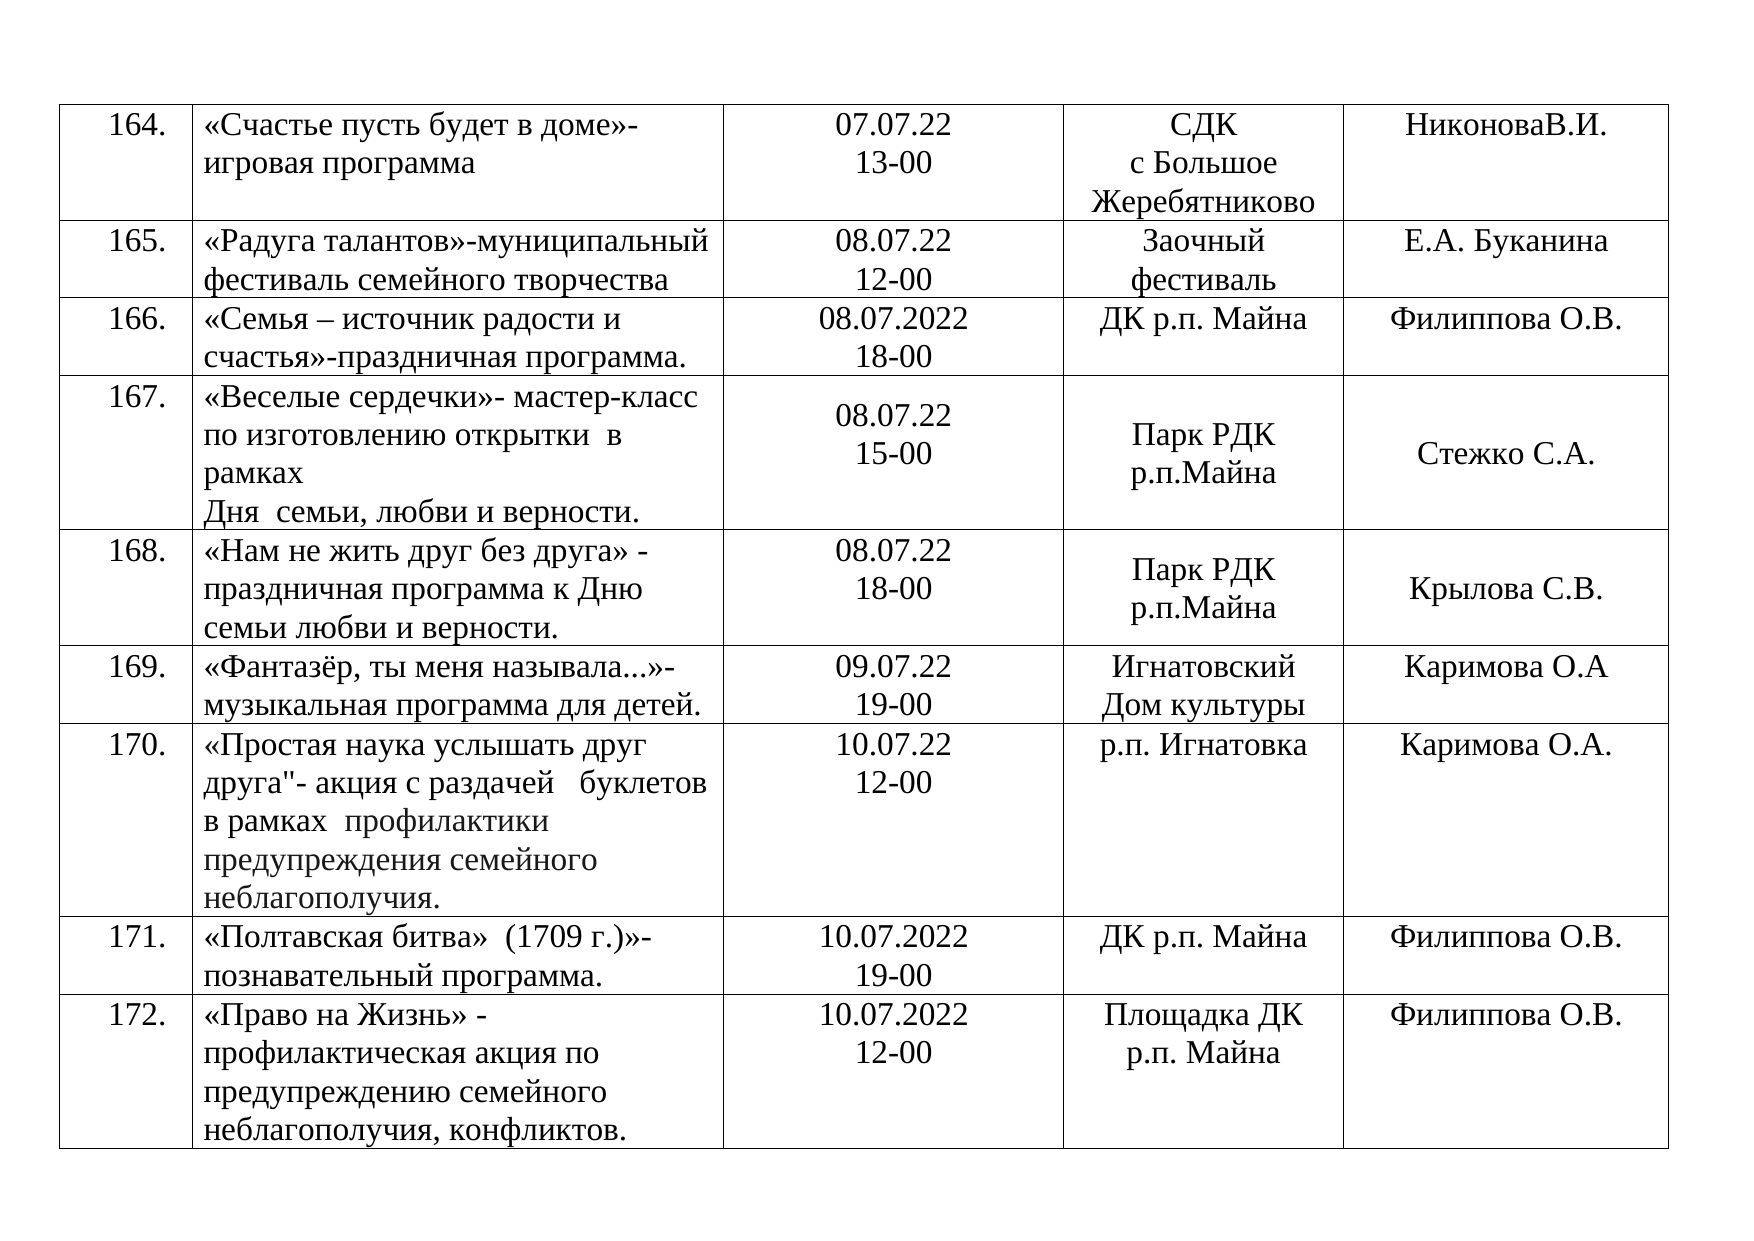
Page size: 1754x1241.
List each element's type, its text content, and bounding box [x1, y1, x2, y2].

table_cell «Простая наука услышать друг друга"- акция с раздачей буклетов в рамках профилактики предупреждения семейного неблагополучия. [193, 724, 723, 916]
table_cell НиконоваВ.И. [1344, 105, 1668, 219]
table_cell «Семья – источник радости и счастья»-праздничная программа. [193, 298, 723, 375]
table_cell «Право на Жизнь» -профилактическая акция по предупреждению семейного неблагополучия, конфликтов. [193, 995, 723, 1148]
table_cell «Счастье пусть будет в доме»-игровая программа [193, 105, 723, 219]
table_cell Заочный фестиваль [1064, 221, 1343, 297]
table_cell 08.07.22 18-00 [724, 530, 1063, 645]
table_cell 07.07.22 13-00 [724, 105, 1063, 219]
table_cell Каримова О.А. [1344, 724, 1668, 916]
table_cell [60, 917, 192, 993]
table_cell 08.07.22 15-00 [724, 376, 1063, 529]
table_cell Филиппова О.В. [1344, 995, 1668, 1148]
table_cell 09.07.22 19-00 [724, 646, 1063, 723]
table_cell 08.07.2022 18-00 [724, 298, 1063, 375]
table_cell [60, 646, 192, 723]
table_cell «Нам не жить друг без друга» - праздничная программа к Дню семьи любви и верности. [193, 530, 723, 645]
table_cell ДК р.п. Майна [1064, 298, 1343, 375]
table_cell [60, 530, 192, 645]
table_cell [60, 105, 192, 219]
table_cell [60, 221, 192, 297]
table_cell «Полтавская битва» (1709 г.)»-познавательный программа. [193, 917, 723, 993]
table_cell р.п. Игнатовка [1064, 724, 1343, 916]
table_cell 10.07.2022 12-00 [724, 995, 1063, 1148]
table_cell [1064, 995, 1343, 1148]
table_cell Филиппова О.В. [1344, 917, 1668, 993]
table_cell Филиппова О.В. [1344, 298, 1668, 375]
table_cell 10.07.22 12-00 [724, 724, 1063, 916]
table_cell [60, 995, 192, 1148]
table_cell Е.А. Буканина [1344, 221, 1668, 297]
table_cell 08.07.22 12-00 [724, 221, 1063, 297]
table_cell ДК р.п. Майна [1064, 917, 1343, 993]
table_cell «Радуга талантов»-муниципальный фестиваль семейного творчества [193, 221, 723, 297]
table_cell [60, 298, 192, 375]
table_cell Парк РДК р.п.Майна [1064, 376, 1343, 529]
table_cell 10.07.2022 19-00 [724, 917, 1063, 993]
table_cell «Веселые сердечки»- мастер-класс по изготовлению открытки в рамках Дня семьи, любви и верности. [193, 376, 723, 529]
table_cell Игнатовский Дом культуры [1064, 646, 1343, 723]
table_cell Крылова С.В. [1344, 530, 1668, 645]
table_cell СДК с Большое Жеребятниково [1064, 105, 1343, 219]
table_cell Парк РДК р.п.Майна [1064, 530, 1343, 645]
table_cell [60, 376, 192, 529]
table_cell [60, 724, 192, 916]
table_cell «Фантазёр, ты меня называла...»- музыкальная программа для детей. [193, 646, 723, 723]
table_cell Каримова О.А [1344, 646, 1668, 723]
table_cell Стежко С.А. [1344, 376, 1668, 529]
